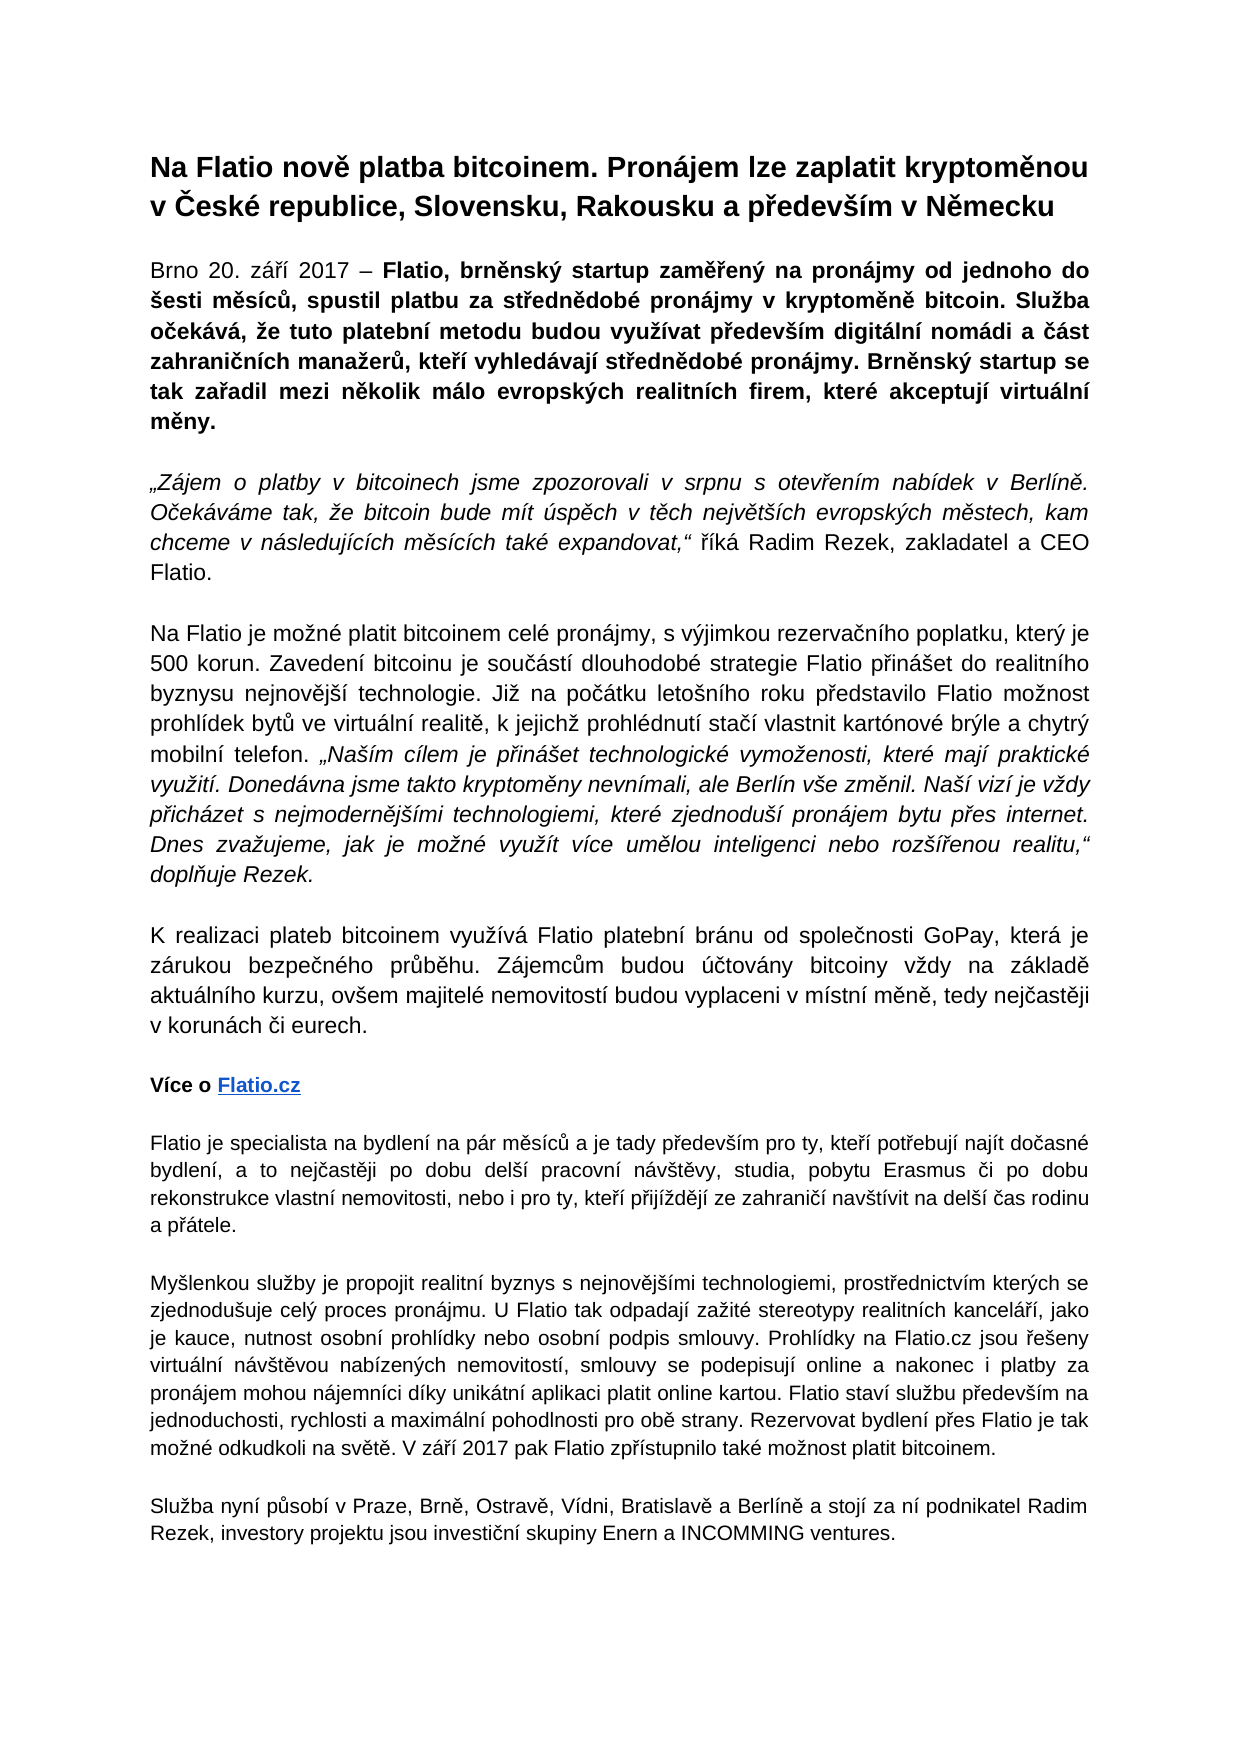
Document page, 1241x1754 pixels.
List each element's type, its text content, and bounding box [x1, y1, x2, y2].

text K realizaci plateb bitcoinem využívá Flatio platební bránu od společnosti GoPay, která je zárukou bezpečného průběhu. Zájemcům budou účtovány bitcoiny vždy na základě aktuálního kurzu, ovšem majitelé nemovitostí budou vyplaceni v místní měně, tedy nejčastěji v korunách či eurech. [150, 922, 1090, 1039]
text Flatio je specialista na bydlení na pár měsíců a je tady především pro ty, kteří potřebují najít dočasné bydlení, a to nejčastěji po dobu delší pracovní návštěvy, studia, pobytu Erasmus či po dobu rekonstrukce vlastní nemovitosti, nebo i pro ty, kteří přijíždějí ze zahraničí navštívit na delší čas rodinu a přátele. [150, 1131, 1090, 1237]
text Na Flatio je možné platit bitcoinem celé pronájmy, s výjimkou rezervačního poplatku, který je 500 korun. Zavedení bitcoinu je součástí dlouhodobé strategie Flatio přinášet do realitního byznysu nejnovější technologie. Již na počátku letošního roku představilo Flatio možnost prohlídek bytů ve virtuální realitě, k jejichž prohlédnutí stačí vlastnit kartónové brýle a chytrý mobilní telefon. „Naším cílem je přinášet technologické vymoženosti, které mají praktické využití. Donedávna jsme takto kryptoměny nevnímali, ale Berlín vše změnil. Naší vizí je vždy přicházet s nejmodernějšími technologiemi, které zjednoduší pronájem bytu přes internet. Dnes zvažujeme, jak je možné využít více umělou inteligenci nebo rozšířenou realitu,“ doplňuje Rezek. [150, 620, 1090, 888]
text Brno 20. září 2017 – Flatio, brněnský startup zaměřený na pronájmy od jednoho do šesti měsíců, spustil platbu za střednědobé pronájmy v kryptoměně bitcoin. Služba očekává, že tuto platební metodu budou využívat především digitální nomádi a část zahraničních manažerů, kteří vyhledávají střednědobé pronájmy. Brněnský startup se tak zařadil mezi několik málo evropských realitních firem, které akceptují virtuální měny. [150, 257, 1090, 435]
text Více o Flatio.cz [150, 1073, 1090, 1097]
text Myšlenkou služby je propojit realitní byznys s nejnovějšími technologiemi, prostřednictvím kterých se zjednodušuje celý proces pronájmu. U Flatio tak odpadají zažité stereotypy realitních kanceláří, jako je kauce, nutnost osobní prohlídky nebo osobní podpis smlouvy. Prohlídky na Flatio.cz jsou řešeny virtuální návštěvou nabízených nemovitostí, smlouvy se podepisují online a nakonec i platby za pronájem mohou nájemníci díky unikátní aplikaci platit online kartou. Flatio staví službu především na jednoduchosti, rychlosti a maximální pohodlnosti pro obě strany. Rezervovat bydlení přes Flatio je tak možné odkudkoli na světě. V září 2017 pak Flatio zpřístupnilo také možnost platit bitcoinem. [150, 1271, 1090, 1460]
text „Zájem o platby v bitcoinech jsme zpozorovali v srpnu s otevřením nabídek v Berlíně. Očekáváme tak, že bitcoin bude mít úspěch v těch největších evropských městech, kam chceme v následujících měsících také expandovat,“ říká Radim Rezek, zakladatel a CEO Flatio. [150, 469, 1090, 586]
text Služba nyní působí v Praze, Brně, Ostravě, Vídni, Bratislavě a Berlíně a stojí za ní podnikatel Radim Rezek, investory projektu jsou investiční skupiny Enern a INCOMMING ventures. [150, 1493, 1090, 1545]
text Na Flatio nově platba bitcoinem. Pronájem lze zaplatit kryptoměnou v České republice, Slovensku, Rakousku a především v Německu [150, 150, 1090, 222]
